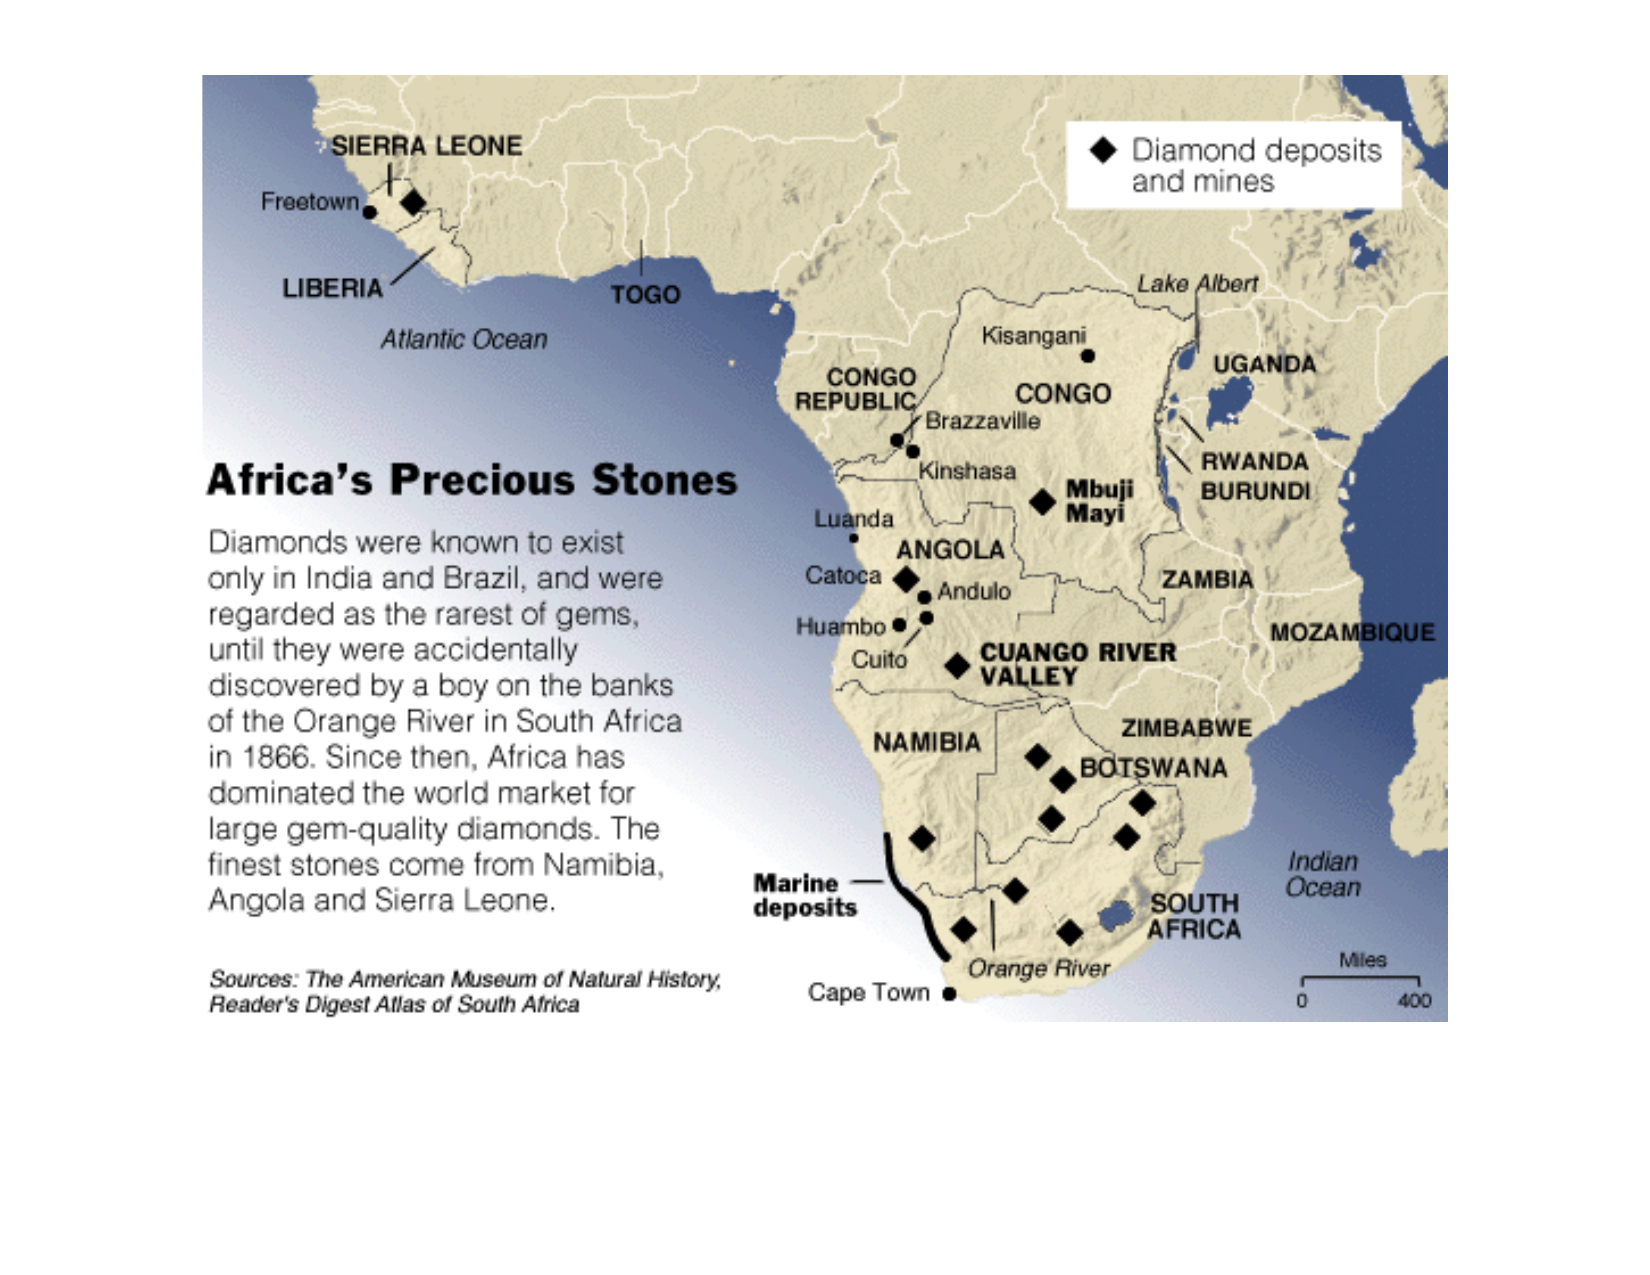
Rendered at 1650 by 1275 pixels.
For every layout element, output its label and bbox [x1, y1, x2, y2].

picture [202, 75, 1448, 1022]
